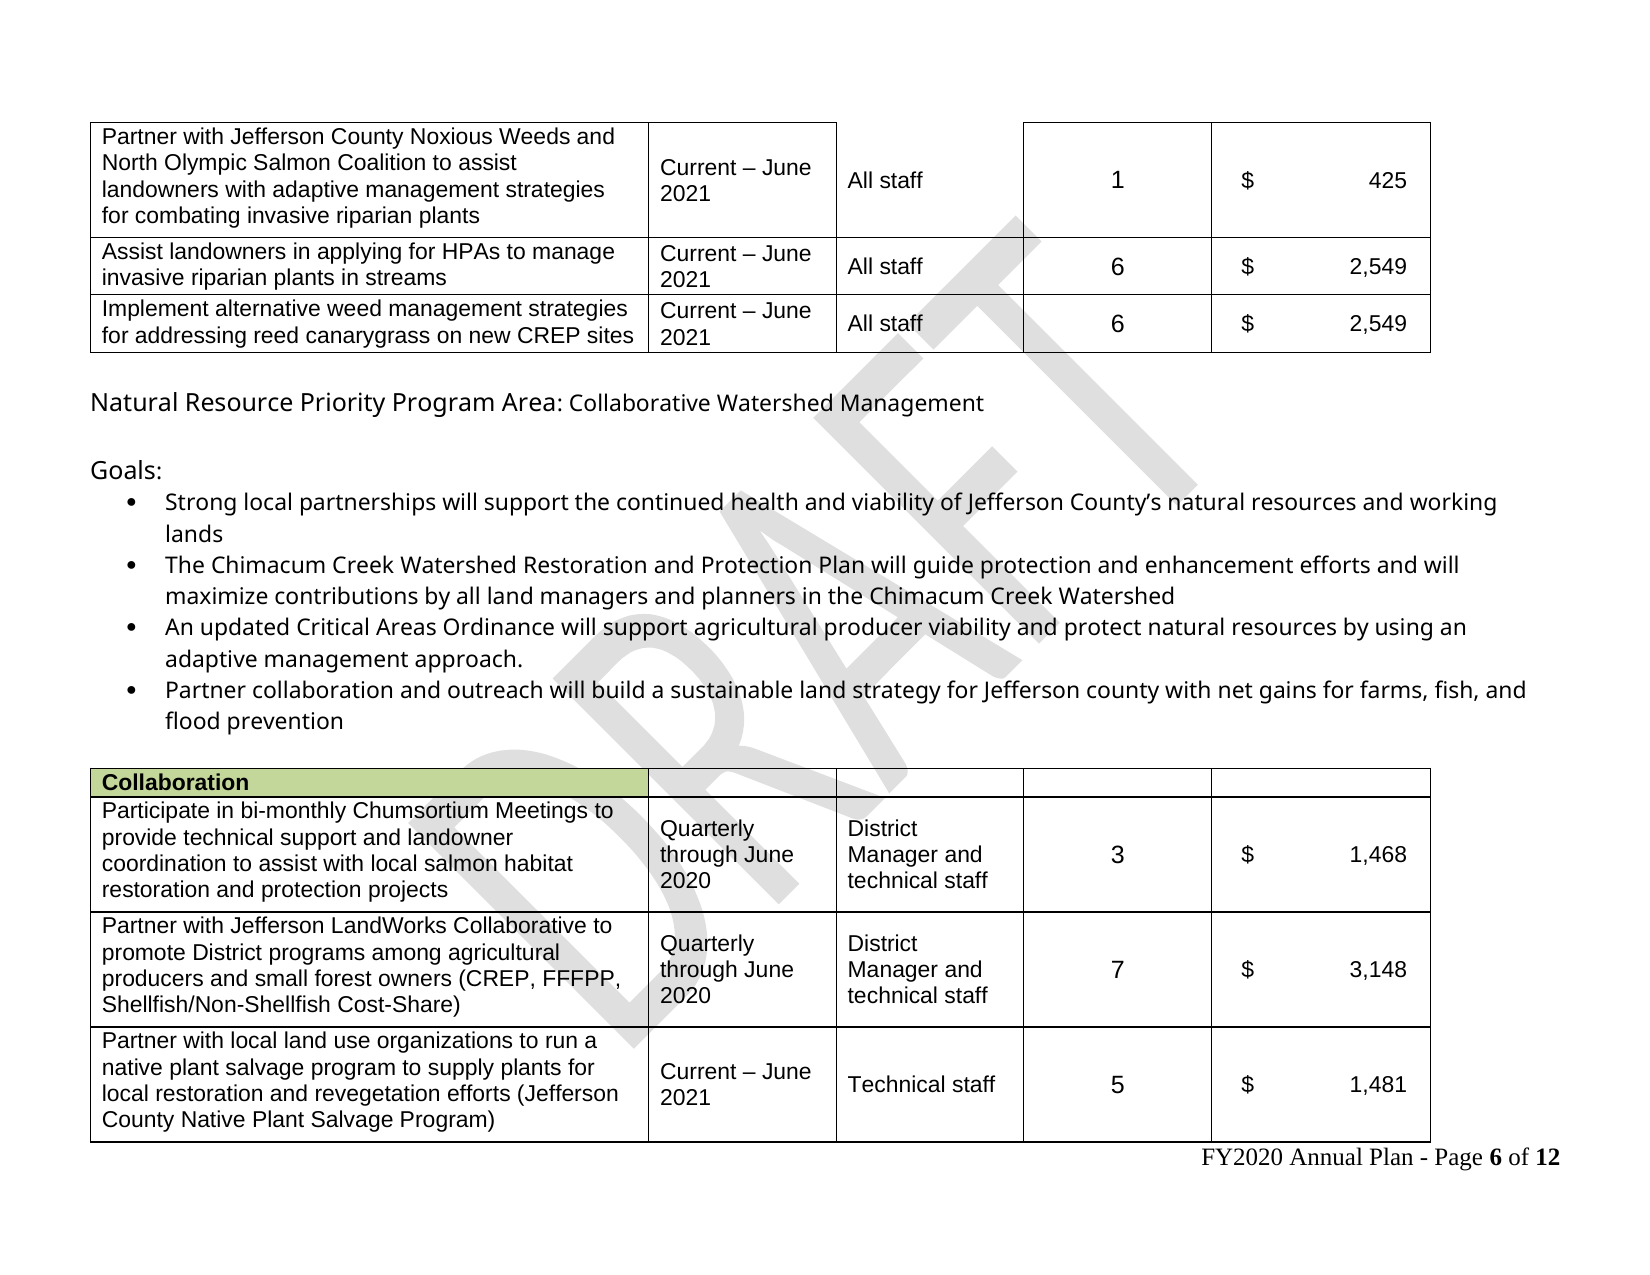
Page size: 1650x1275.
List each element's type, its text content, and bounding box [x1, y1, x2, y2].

table_header [649, 769, 836, 796]
table_cell Participate in bi-monthly Chumsortium Meetings to provide technical support and landowner coordination to assist with local salmon habitat restoration and protection projects [91, 798, 648, 911]
table_cell $ 425 [1212, 123, 1430, 237]
table_cell $ 2,549 [1212, 238, 1430, 294]
list An updated Critical Areas Ordinance will support agricultural producer viability and protect natural resources by using an adaptive management approach. [127, 611, 1560, 674]
table_cell Implement alternative weed management strategies for addressing reed canarygrass on new CREP sites [91, 295, 648, 352]
table_header Collaboration [91, 769, 648, 796]
table_cell Current – June 2021 [649, 238, 836, 294]
table_cell 1 [1024, 123, 1211, 237]
table_cell 5 [1024, 1028, 1211, 1141]
table_cell Partner with local land use organizations to run a native plant salvage program to supply plants for local restoration and revegetation efforts (Jefferson County Native Plant Salvage Program) [91, 1028, 648, 1141]
list The Chimacum Creek Watershed Restoration and Protection Plan will guide protection and enhancement efforts and will maximize contributions by all land managers and planners in the Chimacum Creek Watershed [127, 549, 1560, 611]
table_cell Current – June 2021 [649, 295, 836, 352]
table_header [837, 769, 1023, 796]
table_cell 6 [1024, 295, 1211, 352]
table_cell Assist landowners in applying for HPAs to manage invasive riparian plants in streams [91, 238, 648, 294]
table_cell Partner with Jefferson LandWorks Collaborative to promote District programs among agricultural producers and small forest owners (CREP, FFFPP, Shellfish/Non-Shellfish Cost-Share) [91, 913, 648, 1026]
table_cell $ 3,148 [1212, 913, 1430, 1026]
table_cell $ 1,468 [1212, 798, 1430, 911]
table_cell All staff [837, 122, 1023, 237]
table_header [1024, 769, 1211, 796]
list Strong local partnerships will support the continued health and viability of Jefferson County’s natural resources and working lands [127, 486, 1560, 549]
text Natural Resource Priority Program Area: Collaborative Watershed Management [90, 384, 1560, 418]
table_cell Current – June 2021 [649, 1028, 836, 1141]
table_cell 3 [1024, 798, 1211, 911]
table_cell District Manager and technical staff [837, 913, 1023, 1026]
table_cell 7 [1024, 913, 1211, 1026]
table_cell Quarterly through June 2020 [649, 913, 836, 1026]
table_cell Partner with Jefferson County Noxious Weeds and North Olympic Salmon Coalition to assist landowners with adaptive management strategies for combating invasive riparian plants [91, 123, 648, 237]
table_cell 6 [1024, 238, 1211, 294]
table_cell $ 1,481 [1212, 1028, 1430, 1141]
table_cell All staff [837, 238, 1023, 294]
table_cell Technical staff [837, 1028, 1023, 1141]
table_header [1212, 769, 1430, 796]
table_cell All staff [837, 295, 1023, 352]
table_cell Quarterly through June 2020 [649, 798, 836, 911]
text Goals: [90, 452, 1560, 486]
table_cell Current – June 2021 [649, 123, 836, 237]
table_cell $ 2,549 [1212, 295, 1430, 352]
list Partner collaboration and outreach will build a sustainable land strategy for Jefferson county with net gains for farms, fish, and flood prevention [127, 674, 1560, 736]
table_cell District Manager and technical staff [837, 798, 1023, 911]
